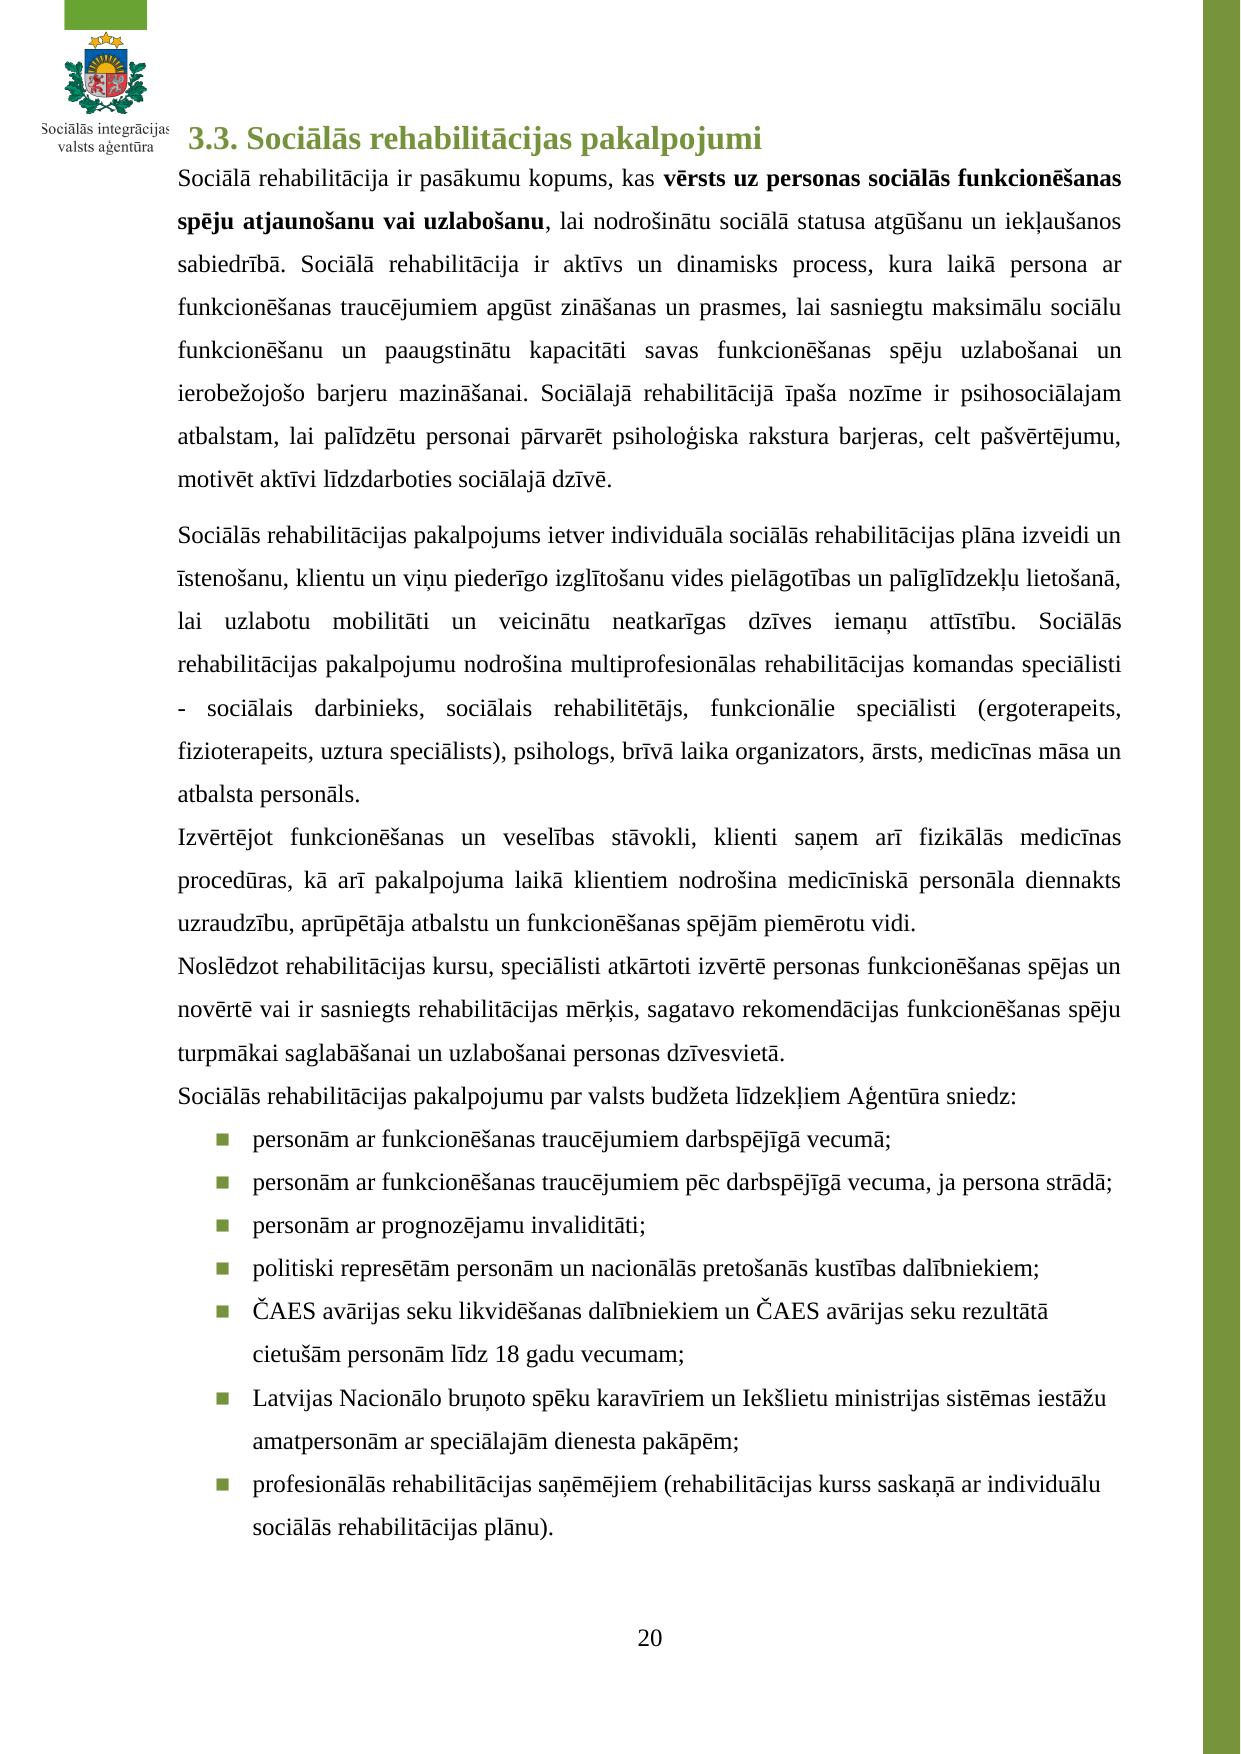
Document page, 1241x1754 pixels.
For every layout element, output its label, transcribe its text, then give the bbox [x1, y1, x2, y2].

list personām ar prognozējamu invaliditāti; [215, 1350, 1122, 1379]
text Noslēdzot rehabilitācijas kursu, speciālisti atkārtoti izvērtē personas funkcionēšanas spējas un novērtē vai ir sasniegts rehabilitācijas mērķis, sagatavo rekomendācijas funkcionēšanas spēju turpmākai saglabāšanai un uzlabošanai personas dzīvesvietā. [177, 1091, 1122, 1206]
text Sociālās rehabilitācijas pakalpojumu par valsts budžeta līdzekļiem Aģentūra sniedz: [177, 1221, 1122, 1249]
list ČAES avārijas seku likvidēšanas dalībniekiem un ČAES avārijas seku rezultātā cietušām personām līdz 18 gadu vecumam; [215, 1436, 1122, 1508]
picture [41, 0, 169, 153]
text Izvērtējot funkcionēšanas un veselības stāvokli, klienti saņem arī fizikālās medicīnas procedūras, kā arī pakalpojuma laikā klientiem nodrošina medicīniskā personāla diennakts uzraudzību, aprūpētāja atbalstu un funkcionēšanas spējām piemērotu vidi. [177, 962, 1122, 1077]
text Sociālā rehabilitācija ir pasākumu kopums, kas vērsts uz personas sociālās funkcionēšanas spēju atjaunošanu vai uzlabošanu, lai nodrošinātu sociālā statusa atgūšanu un iekļaušanos sabiedrībā. Sociālā rehabilitācija ir aktīvs un dinamisks process, kura laikā persona ar funkcionēšanas traucējumiem apgūst zināšanas un prasmes, lai sasniegtu maksimālu sociālu funkcionēšanu un paaugstinātu kapacitāti savas funkcionēšanas spēju uzlabošanai un ierobežojošo barjeru mazināšanai. Sociālajā rehabilitācijā īpaša nozīme ir psihosociālajam atbalstam, lai palīdzētu personai pārvarēt psiholoģiska rakstura barjeras, celt pašvērtējumu, motivēt aktīvi līdzdarboties sociālajā dzīvē. [177, 303, 1122, 633]
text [177, 118, 1122, 190]
list Latvijas Nacionālo bruņoto spēku karavīriem un Iekšlietu ministrijas sistēmas iestāžu amatpersonām ar speciālajām dienesta pakāpēm; [215, 1523, 1122, 1594]
text Sociālās rehabilitācijas pakalpojums ietver individuāla sociālās rehabilitācijas plāna izveidi un īstenošanu, klientu un viņu piederīgo izglītošanu vides pielāgotības un palīglīdzekļu lietošanā, lai uzlabotu mobilitāti un veicinātu neatkarīgas dzīves iemaņu attīstību. Sociālās rehabilitācijas pakalpojumu nodrošina multiprofesionālas rehabilitācijas komandas speciālisti - sociālais darbinieks, sociālais rehabilitētājs, funkcionālie speciālisti (ergoterapeits, fizioterapeits, uztura speciālists), psihologs, brīvā laika organizators, ārsts, medicīnas māsa un atbalsta personāls. [177, 660, 1122, 948]
list personām ar funkcionēšanas traucējumiem darbspējīgā vecumā; [215, 1264, 1122, 1293]
subtitle 3.3. Sociālās rehabilitācijas pakalpojumi [177, 258, 1122, 296]
list personām ar funkcionēšanas traucējumiem pēc darbspējīgā vecuma, ja persona strādā; [215, 1307, 1122, 1336]
list politiski represētām personām un nacionālās pretošanās kustības dalībniekiem; [215, 1393, 1122, 1422]
